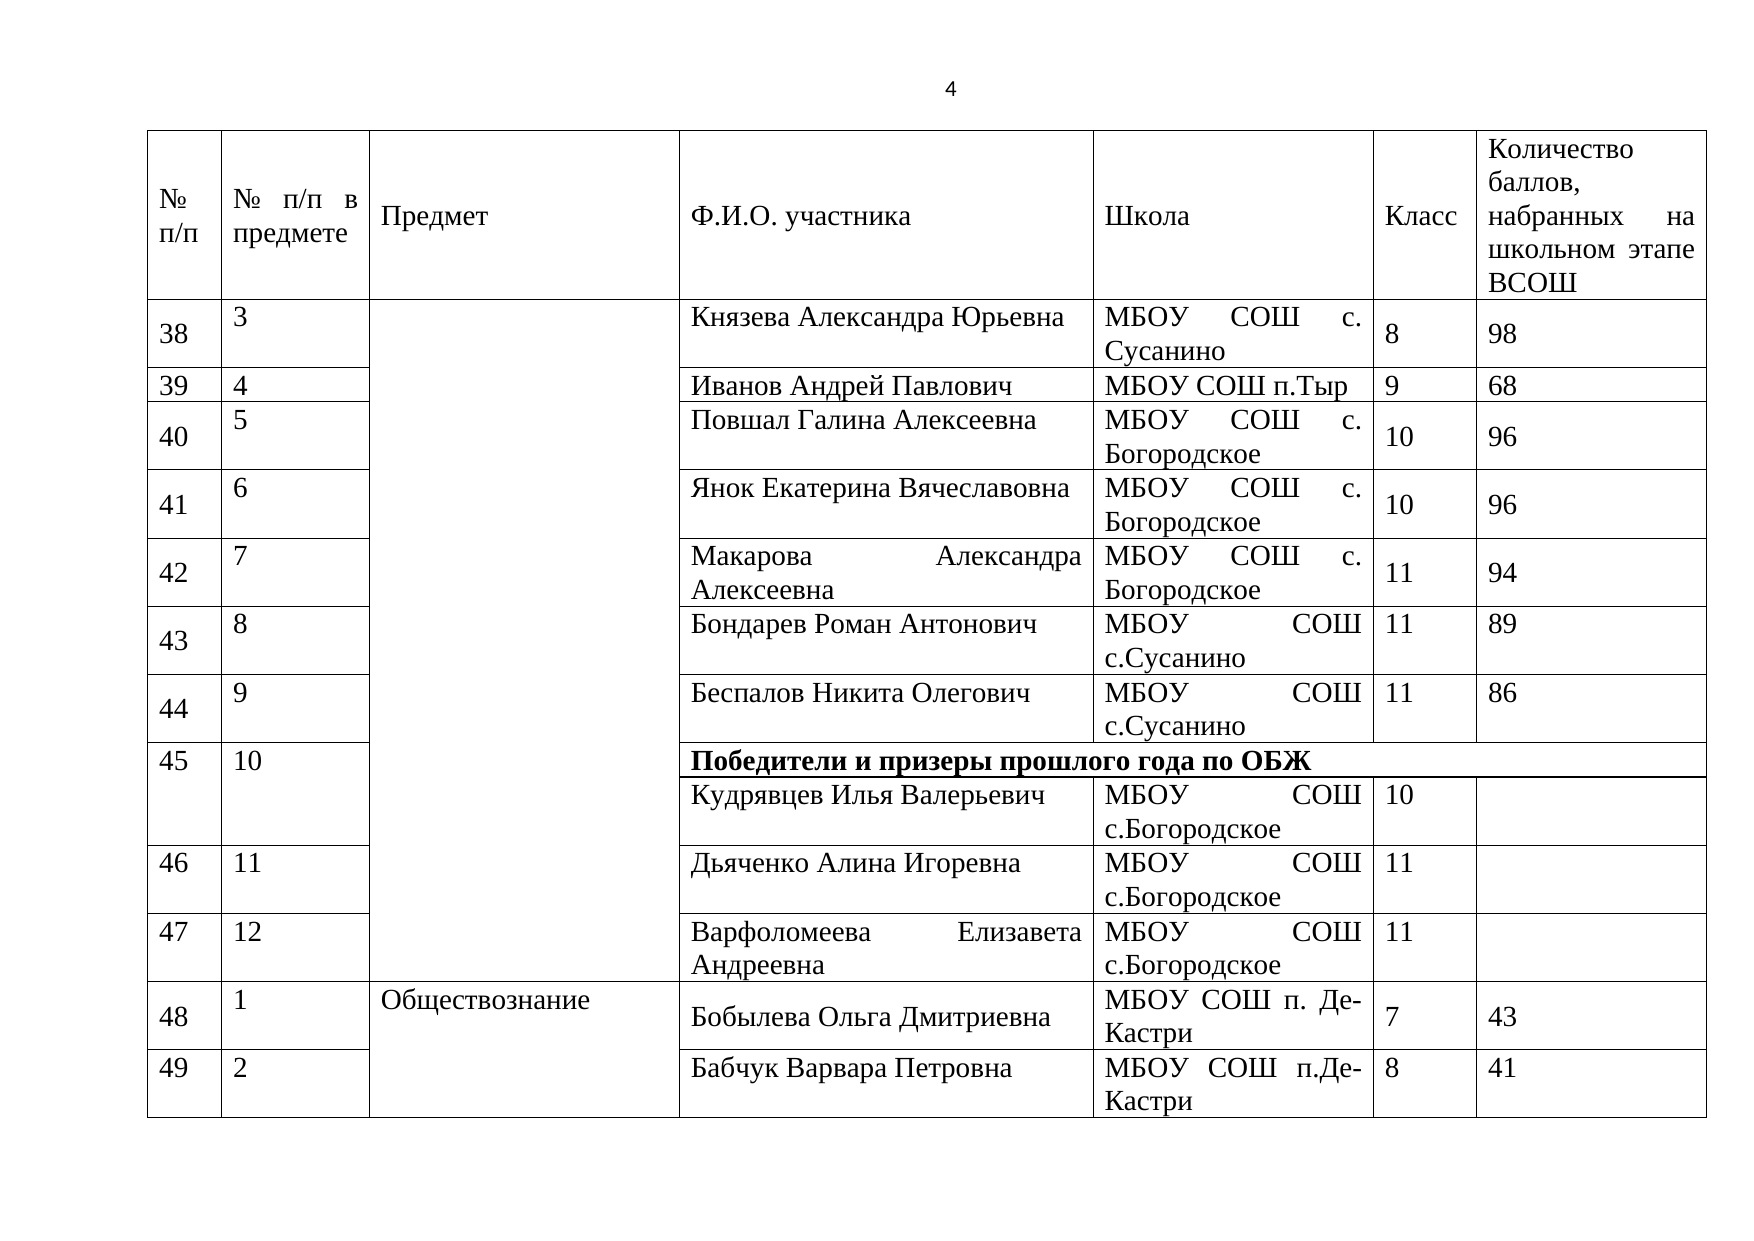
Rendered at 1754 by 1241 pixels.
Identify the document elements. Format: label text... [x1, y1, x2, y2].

table_cell 89 [1477, 607, 1706, 674]
table_header Количество баллов, набранных на школьном этапе ВСОШ [1477, 131, 1706, 298]
table_cell 11 [1374, 539, 1476, 606]
table_cell МБОУ СОШ с.Сусанино [1094, 607, 1373, 674]
table_cell Дьяченко Алина Игоревна [680, 846, 1093, 913]
table_header Школа [1094, 131, 1373, 298]
table_cell 94 [1477, 539, 1706, 606]
table_cell 11 [1374, 675, 1476, 742]
table_cell 1 [222, 982, 369, 1049]
table_cell 41 [1477, 1050, 1706, 1117]
table_cell 10 [1374, 402, 1476, 469]
table_cell 11 [1374, 914, 1476, 981]
table_cell МБОУ СОШ с.Богородское [1094, 914, 1373, 981]
table_cell 43 [1477, 982, 1706, 1049]
table_cell 10 [1374, 778, 1476, 844]
table_cell 38 [148, 300, 221, 367]
table_cell 11 [1374, 846, 1476, 913]
table_header Предмет [370, 131, 679, 298]
table_cell Повшал Галина Алексеевна [680, 402, 1093, 469]
table_cell Макарова Александра Алексеевна [680, 539, 1093, 606]
table_cell 10 [1374, 470, 1476, 537]
table_cell [1477, 778, 1706, 844]
table_cell Победители и призеры прошлого года по ОБЖ [680, 743, 1706, 776]
table_cell 4 [222, 368, 369, 401]
table_cell МБОУ СОШ с. Богородское [1094, 539, 1373, 606]
table_cell Бондарев Роман Антонович [680, 607, 1093, 674]
table_cell МБОУ СОШ п.Де-Кастри [1094, 1050, 1373, 1117]
table_cell 9 [222, 675, 369, 742]
table_cell Бобылева Ольга Дмитриевна [680, 982, 1093, 1049]
table_header № п/п [148, 131, 221, 298]
table_cell 46 [148, 846, 221, 913]
table_cell 98 [1477, 300, 1706, 367]
table_cell Янок Екатерина Вячеславовна [680, 470, 1093, 537]
table_cell 10 [222, 743, 369, 844]
table_cell 39 [148, 368, 221, 401]
table_cell Беспалов Никита Олегович [680, 675, 1093, 742]
table_cell 11 [1374, 607, 1476, 674]
table_cell 40 [148, 402, 221, 469]
table_cell 12 [222, 914, 369, 981]
table_cell 47 [148, 914, 221, 981]
table_cell [1477, 846, 1706, 913]
table_cell 43 [148, 607, 221, 674]
table_cell 9 [1374, 368, 1476, 401]
table_cell 96 [1477, 470, 1706, 537]
table_cell МБОУ СОШ с. Богородское [1094, 402, 1373, 469]
table_cell 3 [222, 300, 369, 367]
table_cell 7 [1374, 982, 1476, 1049]
table_cell Кудрявцев Илья Валерьевич [680, 778, 1093, 844]
table_cell 8 [1374, 1050, 1476, 1117]
table_cell 11 [222, 846, 369, 913]
table_cell 7 [222, 539, 369, 606]
table_cell МБОУ СОШ с. Сусанино [1094, 300, 1373, 367]
table_cell МБОУ СОШ с.Богородское [1094, 778, 1373, 844]
table_cell МБОУ СОШ с. Богородское [1094, 470, 1373, 537]
table_cell 6 [222, 470, 369, 537]
table_cell 68 [1477, 368, 1706, 401]
table_cell 48 [148, 982, 221, 1049]
table_cell 2 [222, 1050, 369, 1117]
table_cell 41 [148, 470, 221, 537]
table_header Ф.И.О. участника [680, 131, 1093, 298]
table_cell 86 [1477, 675, 1706, 742]
table_cell МБОУ СОШ с.Сусанино [1094, 675, 1373, 742]
table_cell [1477, 914, 1706, 981]
table_cell Иванов Андрей Павлович [680, 368, 1093, 401]
table_cell 44 [148, 675, 221, 742]
table_cell 42 [148, 539, 221, 606]
table_cell 5 [222, 402, 369, 469]
table_cell МБОУ СОШ п.Тыр [1094, 368, 1373, 401]
table_cell 8 [222, 607, 369, 674]
table_cell Варфоломеева Елизавета Андреевна [680, 914, 1093, 981]
table_cell 45 [148, 743, 221, 844]
table_cell 49 [148, 1050, 221, 1117]
table_header № п/п в предмете [222, 131, 369, 298]
table_cell 96 [1477, 402, 1706, 469]
table_cell МБОУ СОШ с.Богородское [1094, 846, 1373, 913]
table_cell МБОУ СОШ п. Де-Кастри [1094, 982, 1373, 1049]
table_cell Князева Александра Юрьевна [680, 300, 1093, 367]
table_cell Бабчук Варвара Петровна [680, 1050, 1093, 1117]
table_cell 8 [1374, 300, 1476, 367]
table_header Класс [1374, 131, 1476, 298]
table_cell Обществознание [370, 982, 679, 1117]
